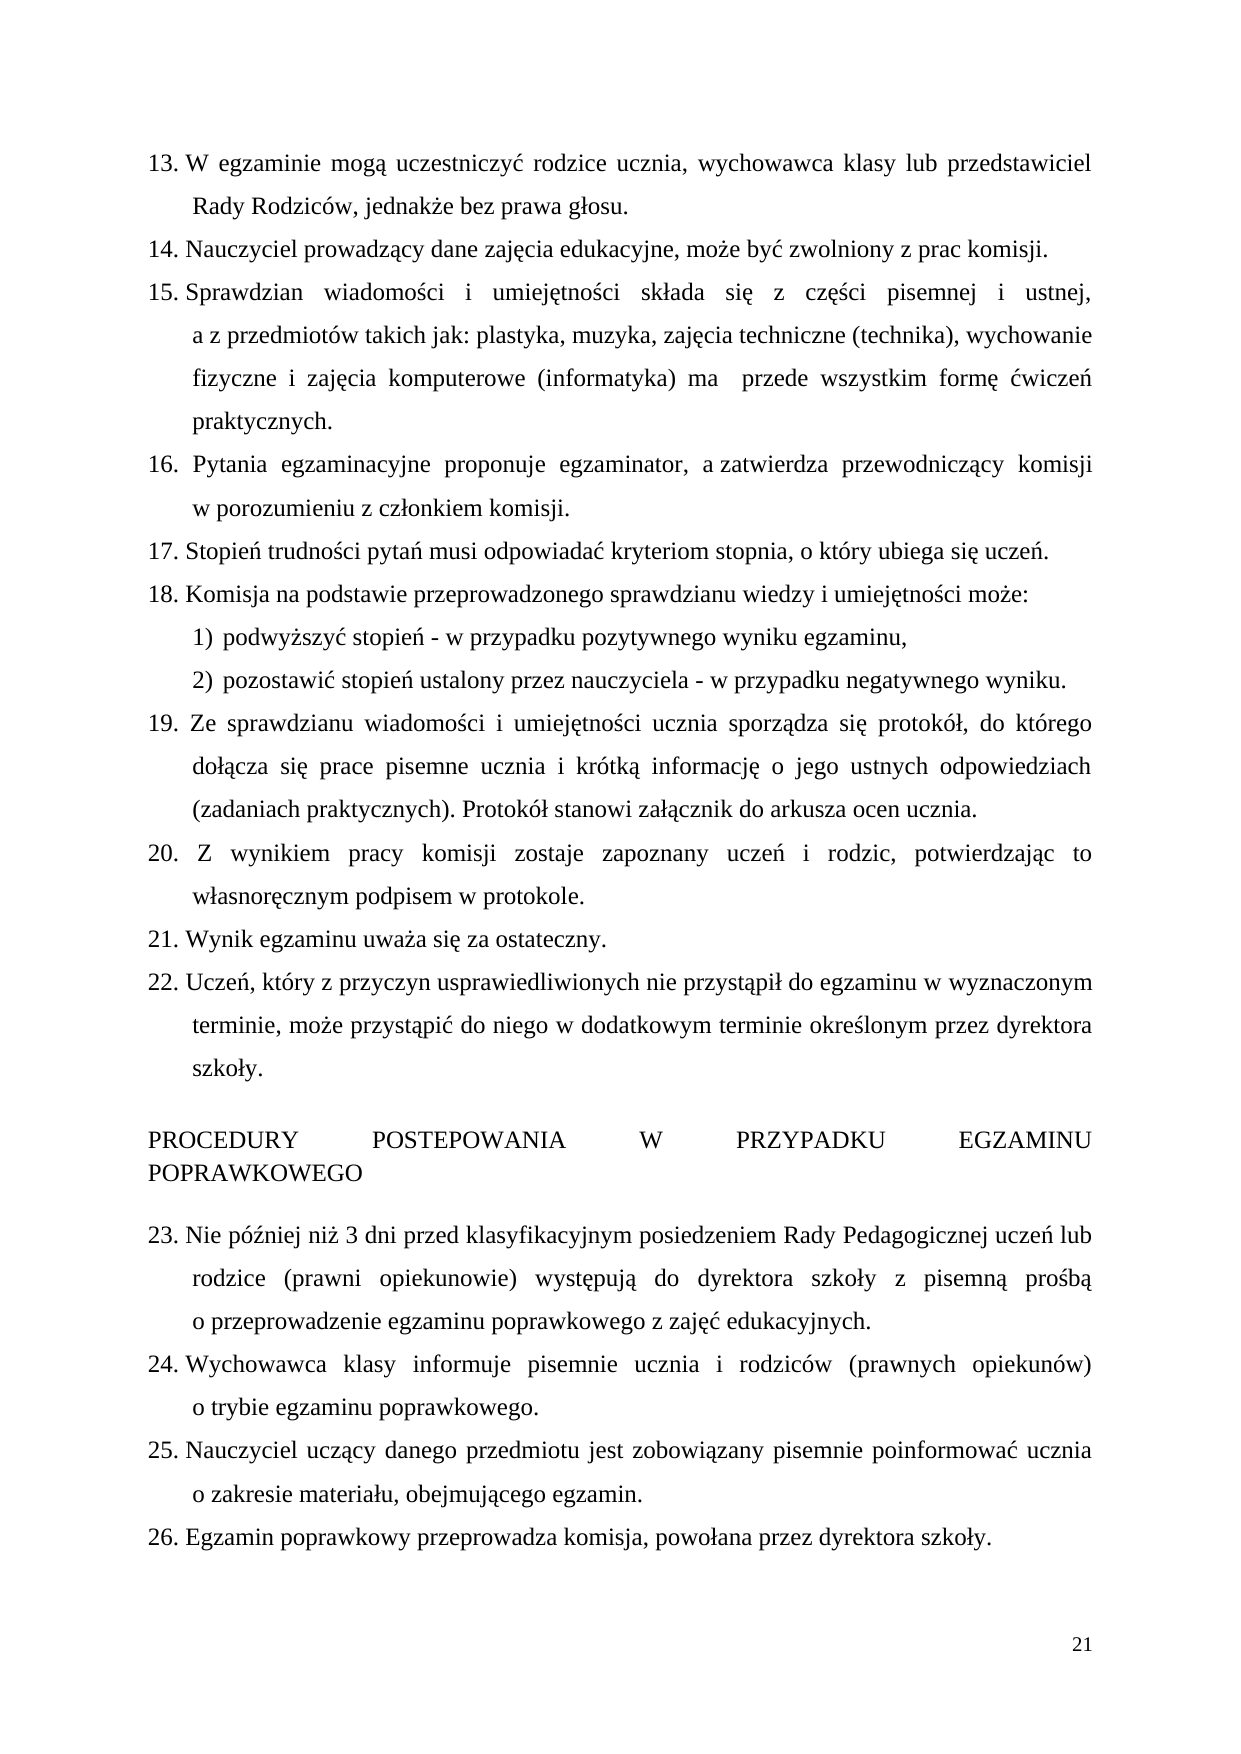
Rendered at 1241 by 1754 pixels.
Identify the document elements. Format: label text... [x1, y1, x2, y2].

list podwyższyć stopień - w przypadku pozytywnego wyniku egzaminu, [192, 622, 1093, 651]
list pozostawić stopień ustalony przez nauczyciela - w przypadku negatywnego wyniku. [192, 665, 1093, 694]
text 16. Pytania egzaminacyjne proponuje egzaminator, a zatwierdza przewodniczący komisji w porozumieniu z członkiem komisji. [148, 449, 1093, 521]
list W egzaminie mogą uczestniczyć rodzice ucznia, wychowawca klasy lub przedstawiciel Rady Rodziców, jednakże bez prawa głosu. [148, 148, 1093, 219]
list Sprawdzian wiadomości i umiejętności składa się z części pisemnej i ustnej, a z przedmiotów takich jak: plastyka, muzyka, zajęcia techniczne (technika), wychowanie fizyczne i zajęcia komputerowe (informatyka) ma przede wszystkim formę ćwiczeń praktycznych. [148, 277, 1093, 435]
list Nauczyciel prowadzący dane zajęcia edukacyjne, może być zwolniony z prac komisji. [148, 234, 1093, 263]
text 20. Z wynikiem pracy komisji zostaje zapoznany uczeń i rodzic, potwierdzając to własnoręcznym podpisem w protokole. [148, 838, 1093, 909]
list Wychowawca klasy informuje pisemnie ucznia i rodziców (prawnych opiekunów) o trybie egzaminu poprawkowego. [148, 1349, 1093, 1421]
text 21. Wynik egzaminu uważa się za ostateczny. [148, 924, 1093, 953]
list Nie później niż 3 dni przed klasyfikacyjnym posiedzeniem Rady Pedagogicznej uczeń lub rodzice (prawni opiekunowie) występują do dyrektora szkoły z pisemną prośbą o przeprowadzenie egzaminu poprawkowego z zajęć edukacyjnych. [148, 1220, 1093, 1335]
list Egzamin poprawkowy przeprowadza komisja, powołana przez dyrektora szkoły. [148, 1522, 1093, 1551]
text PROCEDURY POSTEPOWANIA W PRZYPADKU EGZAMINU POPRAWKOWEGO [148, 1125, 1093, 1187]
list Nauczyciel uczący danego przedmiotu jest zobowiązany pisemnie poinformować ucznia o zakresie materiału, obejmującego egzamin. [148, 1436, 1093, 1507]
text 22. Uczeń, który z przyczyn usprawiedliwionych nie przystąpił do egzaminu w wyznaczonym terminie, może przystąpić do niego w dodatkowym terminie określonym przez dyrektora szkoły. [148, 967, 1093, 1082]
text 18. Komisja na podstawie przeprowadzonego sprawdzianu wiedzy i umiejętności może: [148, 579, 1093, 608]
text 19. Ze sprawdzianu wiadomości i umiejętności ucznia sporządza się protokół, do którego dołącza się prace pisemne ucznia i krótką informację o jego ustnych odpowiedziach (zadaniach praktycznych). Protokół stanowi załącznik do arkusza ocen ucznia. [148, 708, 1093, 823]
text 17. Stopień trudności pytań musi odpowiadać kryteriom stopnia, o który ubiega się uczeń. [148, 536, 1093, 564]
